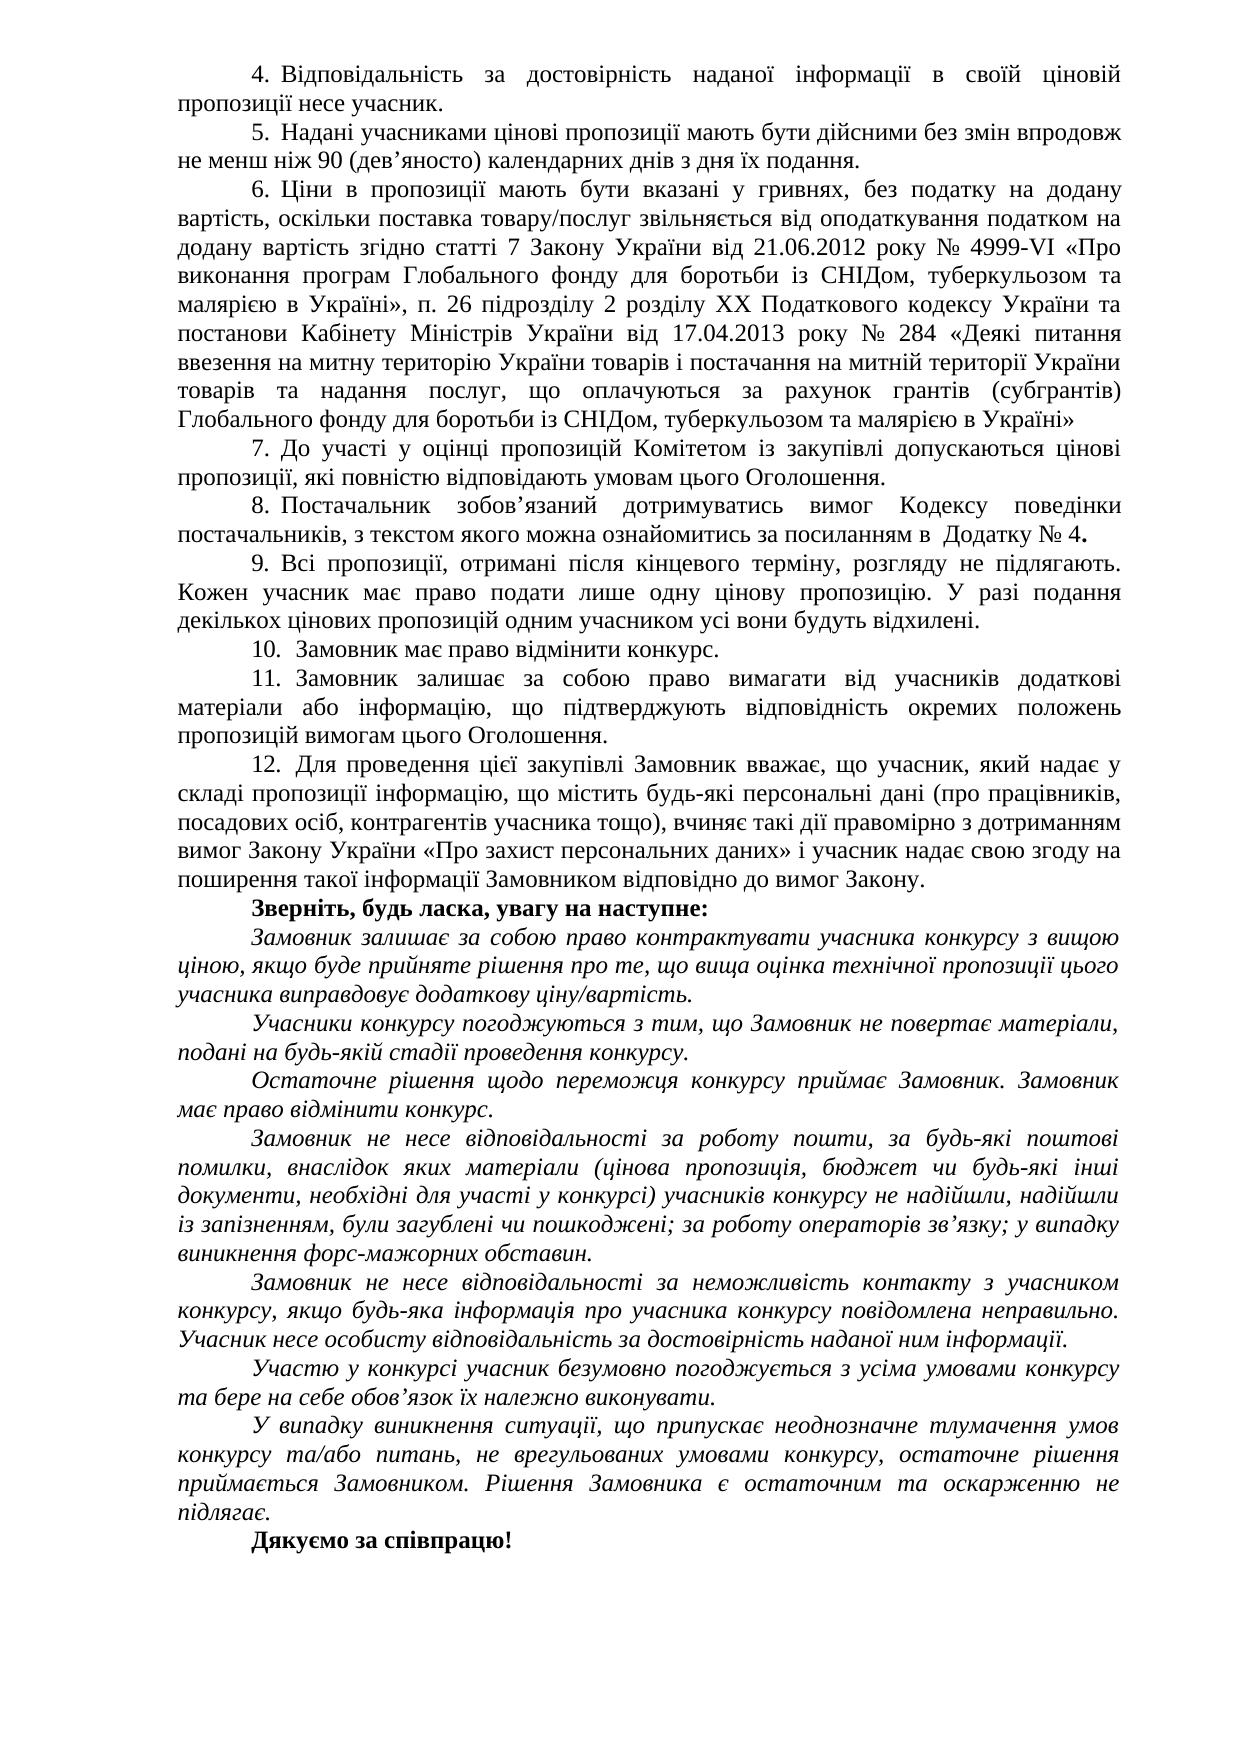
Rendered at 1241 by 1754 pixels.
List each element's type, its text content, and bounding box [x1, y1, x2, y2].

list Ціни в пропозиції мають бути вказані у гривнях, без податку на додану вартість, оскільки поставка товару/послуг звільняється від оподаткування податком на додану вартість згідно статті 7 Закону України від 21.06.2012 року № 4999-VI «Про виконання програм Глобального фонду для боротьби із СНІДом, туберкульозом та малярією в Україні», п. 26 підрозділу 2 розділу XX Податкового кодексу України та постанови Кабінету Міністрів України від 17.04.2013 року № 284 «Деякі питання ввезення на митну територію України товарів і постачання на митній території України товарів та надання послуг, що оплачуються за рахунок грантів (субгрантів) Глобального фонду для боротьби із СНІДом, туберкульозом та малярією в Україні» [177, 174, 1122, 433]
list Всі пропозиції, отримані після кінцевого терміну, розгляду не підлягають. Кожен учасник має право подати лише одну цінову пропозицію. У разі подання декількох цінових пропозицій одним учасником усі вони будуть відхилені. [177, 548, 1122, 634]
list Учасники конкурсу погоджуються з тим, що Замовник не повертає матеріали, подані на будь-якій стадії проведення конкурсу. [177, 1008, 1122, 1065]
list У випадку виникнення ситуації, що припускає неоднозначне тлумачення умов конкурсу та/або питань, не врегульованих умовами конкурсу, остаточне рішення приймається Замовником. Рішення Замовника є остаточним та оскарженню не підлягає. [177, 1410, 1122, 1525]
list Замовник не несе відповідальності за роботу пошти, за будь-які поштові помилки, внаслідок яких матеріали (цінова пропозиція, бюджет чи будь-які інші документи, необхідні для участі у конкурсі) учасників конкурсу не надійшли, надійшли із запізненням, були загублені чи пошкоджені; за роботу операторів зв’язку; у випадку виникнення форс-мажорних обставин. [177, 1123, 1122, 1267]
list Участю у конкурсі учасник безумовно погоджується з усіма умовами конкурсу та бере на себе обов’язок їх належно виконувати. [177, 1353, 1122, 1410]
list Замовник не несе відповідальності за неможливість контакту з учасником конкурсу, якщо будь-яка інформація про учасника конкурсу повідомлена неправильно. Учасник несе особисту відповідальність за достовірність наданої ним інформації. [177, 1267, 1122, 1353]
list Для проведення цієї закупівлі Замовник вважає, що учасник, який надає у складі пропозиції інформацію, що містить будь-які персональні дані (про працівників, посадових осіб, контрагентів учасника тощо), вчиняє такі дії правомірно з дотриманням вимог Закону України «Про захист персональних даних» і учасник надає свою згоду на поширення такої інформації Замовником відповідно до вимог Закону. [177, 749, 1122, 893]
list Зверніть, будь ласка, увагу на наступне: [177, 893, 1122, 922]
list Замовник залишає за собою право вимагати від учасників додаткові матеріали або інформацію, що підтверджують відповідність окремих положень пропозицій вимогам цього Оголошення. [177, 663, 1122, 749]
list Дякуємо за співпрацю! [177, 1525, 1122, 1554]
list До участі у оцінці пропозицій Комітетом із закупівлі допускаються цінові пропозиції, які повністю відповідають умовам цього Оголошення. [177, 433, 1122, 490]
list Надані учасниками цінові пропозиції мають бути дійсними без змін впродовж не менш ніж 90 (дев’яносто) календарних днів з дня їх подання. [177, 117, 1122, 174]
list Відповідальність за достовірність наданої інформації в своїй ціновій пропозиції несе учасник. [177, 59, 1122, 117]
list Остаточне рішення щодо переможця конкурсу приймає Замовник. Замовник має право відмінити конкурс. [177, 1065, 1122, 1123]
list Замовник має право відмінити конкурс. [177, 634, 1122, 663]
list Постачальник зобов’язаний дотримуватись вимог Кодексу поведінки постачальників, з текстом якого можна ознайомитись за посиланням в Додатку № 4. [177, 490, 1122, 548]
list Замовник залишає за собою право контрактувати учасника конкурсу з вищою ціною, якщо буде прийняте рішення про те, що вища оцінка технічної пропозиції цього учасника виправдовує додаткову ціну/вартість. [177, 922, 1122, 1008]
